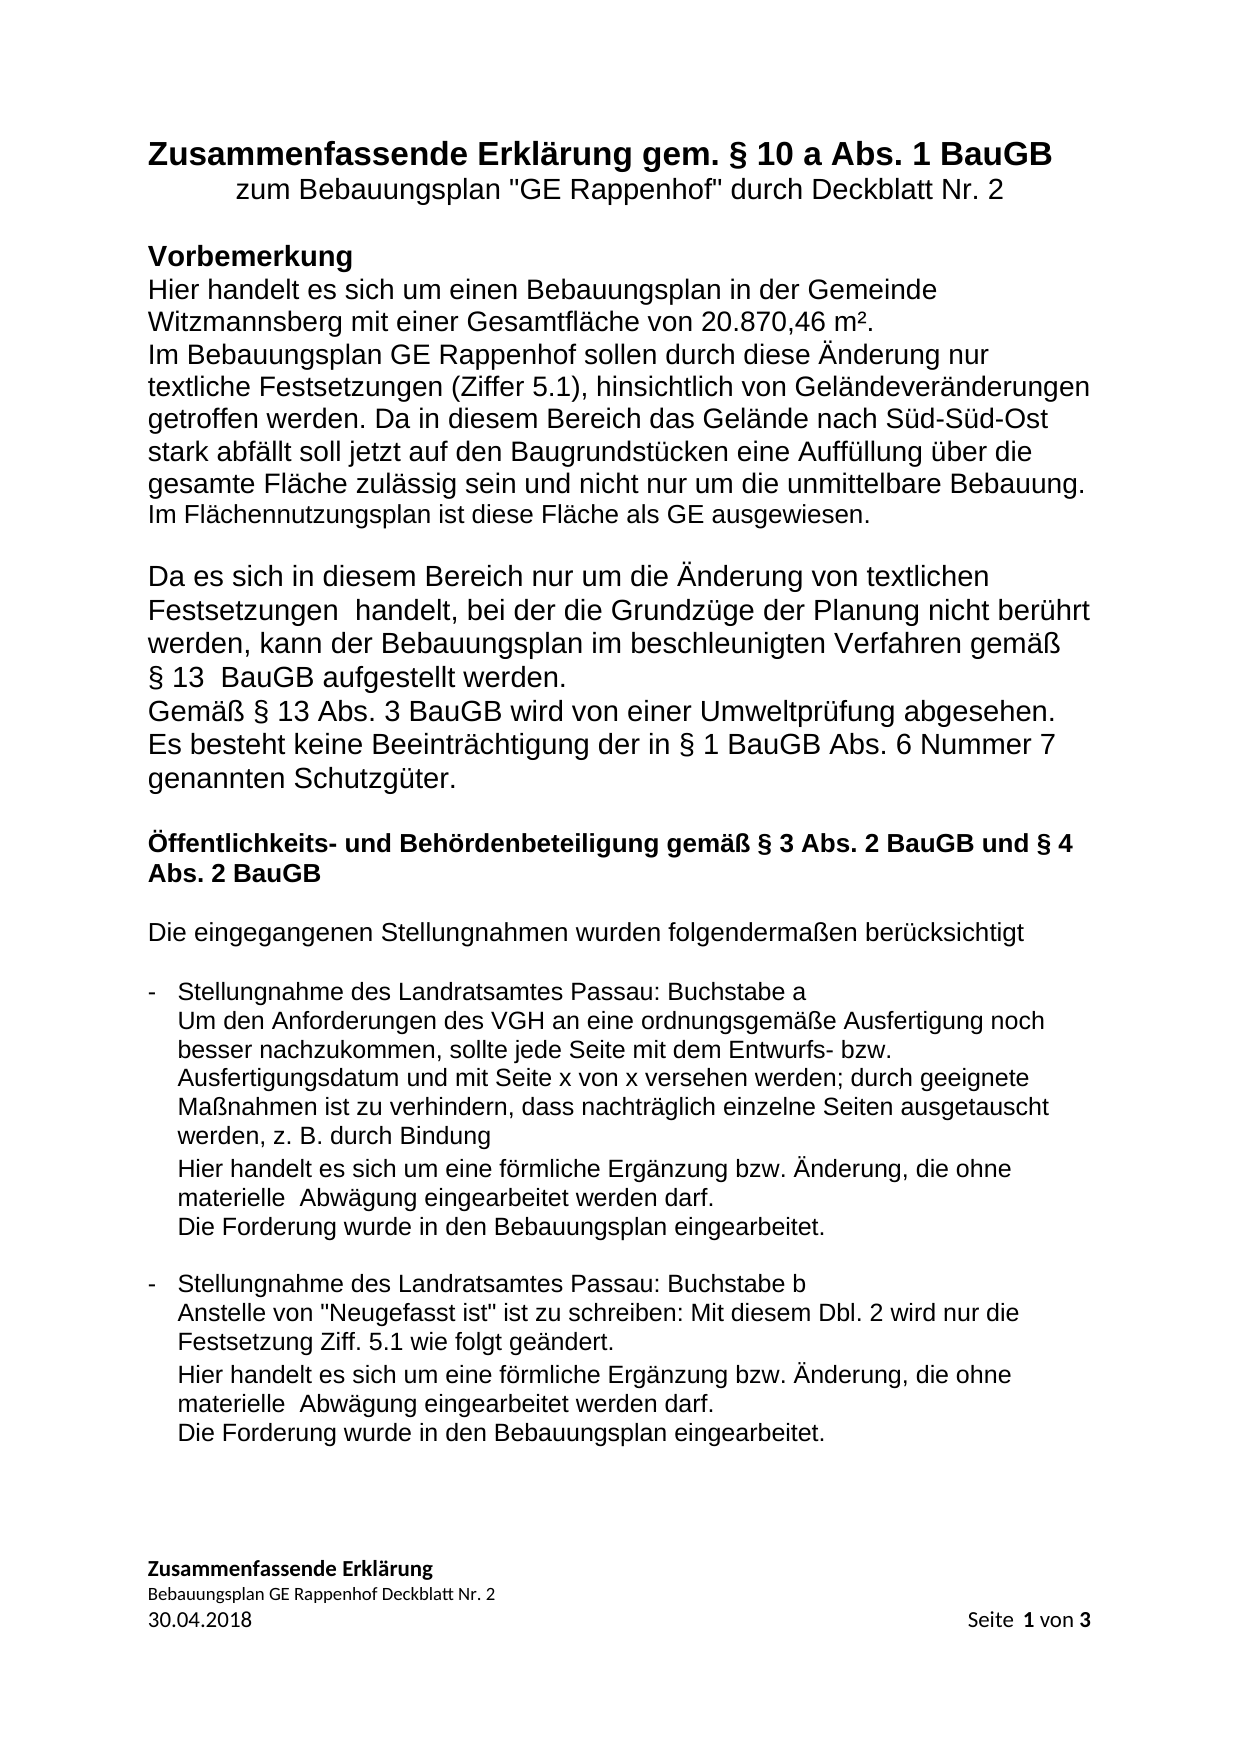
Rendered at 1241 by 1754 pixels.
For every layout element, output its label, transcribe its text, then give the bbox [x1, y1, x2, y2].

text Anstelle von "Neugefasst ist" ist zu schreiben: Mit diesem Dbl. 2 wird nur die Festsetzung Ziff. 5.1 wie folgt geändert. [177, 1298, 1093, 1356]
text zum Bebauungsplan "GE Rappenhof" durch Deckblatt Nr. 2 [148, 172, 1093, 206]
text Zusammenfassende Erklärung gem. § 10 a Abs. 1 BauGB [148, 134, 1093, 172]
text Hier handelt es sich um eine förmliche Ergänzung bzw. Änderung, die ohne materielle Abwägung eingearbeitet werden darf. [177, 1154, 1093, 1212]
text Es besteht keine Beeinträchtigung der in § 1 BauGB Abs. 6 Nummer 7 genannten Schutzgüter. [148, 727, 1093, 794]
text Die Forderung wurde in den Bebauungsplan eingearbeitet. [177, 1418, 1093, 1447]
text Hier handelt es sich um einen Bebauungsplan in der Gemeinde Witzmannsberg mit einer Gesamtfläche von 20.870,46 m². [148, 273, 1093, 338]
text Da es sich in diesem Bereich nur um die Änderung von textlichen Festsetzungen handelt, bei der die Grundzüge der Planung nicht berührt werden, kann der Bebauungsplan im beschleunigten Verfahren gemäß [148, 559, 1093, 660]
text Öffentlichkeits- und Behördenbeteiligung gemäß § 3 Abs. 2 BauGB und § 4 Abs. 2 BauGB [148, 828, 1093, 887]
text § 13 BauGB aufgestellt werden. [148, 660, 1093, 693]
list Stellungnahme des Landratsamtes Passau: Buchstabe a [148, 977, 1093, 1006]
list Stellungnahme des Landratsamtes Passau: Buchstabe b [148, 1269, 1093, 1298]
text Die eingegangenen Stellungnahmen wurden folgendermaßen berücksichtigt [148, 917, 1093, 947]
text Die Forderung wurde in den Bebauungsplan eingearbeitet. [177, 1212, 1093, 1241]
text Gemäß § 13 Abs. 3 BauGB wird von einer Umweltprüfung abgesehen. [148, 693, 1093, 727]
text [177, 1361, 1093, 1418]
text Um den Anforderungen des VGH an eine ordnungsgemäße Ausfertigung noch besser nachzukommen, sollte jede Seite mit dem Entwurfs- bzw. Ausfertigungsdatum und mit Seite x von x versehen werden; durch geeignete Maßnahmen ist zu verhindern, dass nachträglich einzelne Seiten ausgetauscht werden, z. B. durch Bindung [177, 1006, 1093, 1150]
text Im Flächennutzungsplan ist diese Fläche als GE ausgewiesen. [148, 499, 1093, 529]
text Vorbemerkung [148, 239, 1093, 273]
text Im Bebauungsplan GE Rappenhof sollen durch diese Änderung nur textliche Festsetzungen (Ziffer 5.1), hinsichtlich von Geländeveränderungen getroffen werden. Da in diesem Bereich das Gelände nach Süd-Süd-Ost stark abfällt soll jetzt auf den Baugrundstücken eine Auffüllung über die gesamte Fläche zulässig sein und nicht nur um die unmittelbare Bebauung. [148, 338, 1093, 499]
